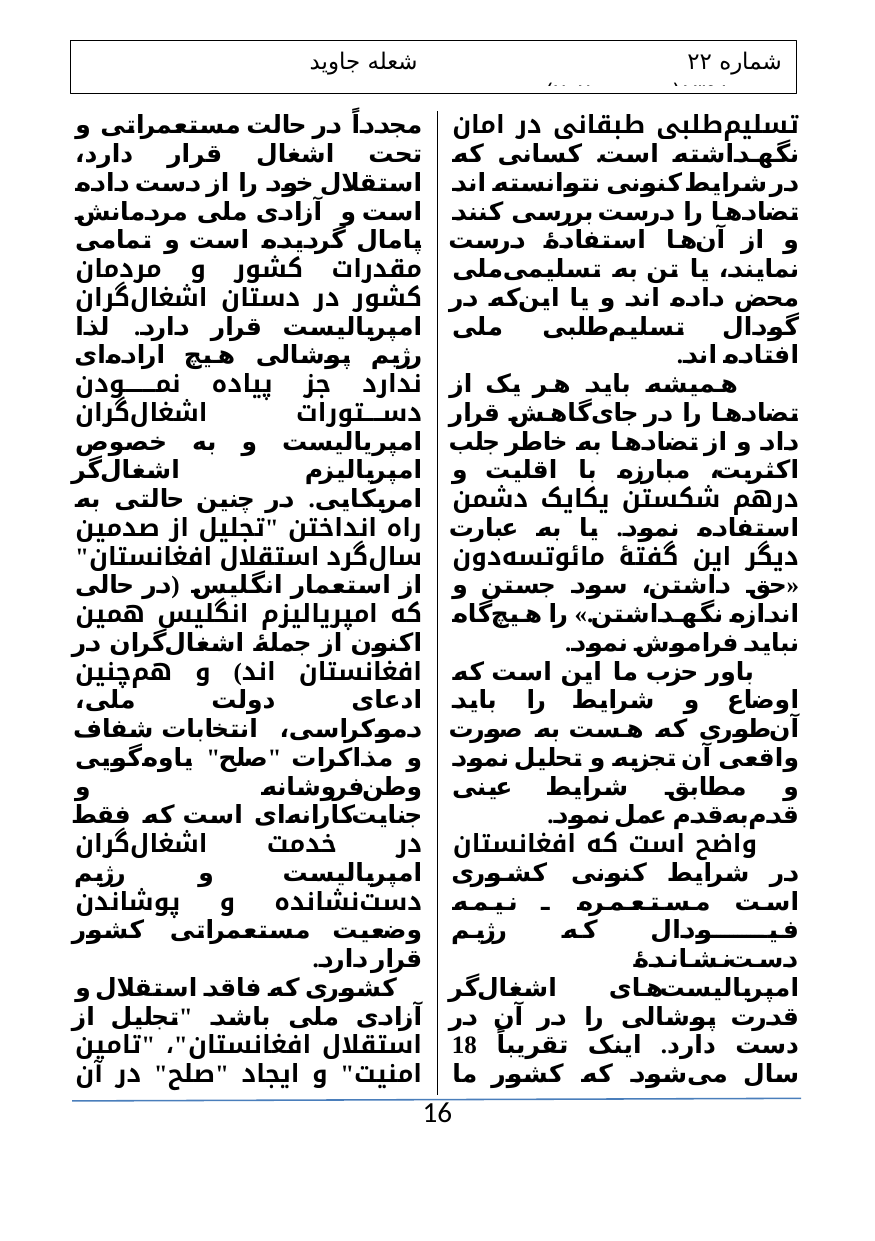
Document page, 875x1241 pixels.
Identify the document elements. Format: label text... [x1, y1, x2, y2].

text باور حزب ما این است که اوضاع و شرایط را باید آن‌طوری که هست به صورت واقعی آن تجزیه و تحلیل نمود و مطابق شرایط عینی قدم‌به‌قدم عمل نمود. [452, 657, 799, 829]
text واضح است که افغانستان در شرایط کنونی کشـوری اسـت مـسـتـعـمـره ـ نـیـمـه فـیـــــــــــــودال کـه رژیـم دسـت‌نـشـانـدۀ امپریالیست‌های اشغال‌گر قدرت پوشالی را در آن در دست دارد. اینک تقریباً 18 سال می‌شود که کشور ما مجدداً در حالت مستعمراتی و تحت اشغال قرار دارد، استقلال خود را از دست داده است و آزادی ملی مردمانش پامال گردیده است و تمامی مقدرات کشور و مردمان کشور در دستان اشغال‌گران امپریالیست قرار دارد. لذا رژیم پوشالی هیچ اراده‌ای ندارد جز پیاده نمـــــــودن دســــتورات اشغال‌گران امپریالیست و به خصوص امپریالیزم اشغال‌گر امریکایی. در چنین حالتی به راه انداختن "تجلیل از صدمین سال‌گرد استقلال افغانستان" از استعمار انگلیس (در حالی ‌که امپریالیزم انگلیس‌ همین اکنون از جملۀ اشغال‌گران در افغانستان اند) و هم‌چنین ادعای دولت ملی، دموکراسی، انتخابات شفاف و مذاکرات "صلح" یاوه‌گویی وطن‌فروشانه و جنایت‌کارانه‌ای است که فقط در خدمت اشغال‌گران امپریالیست و رژیم دست‌نشانده و پوشاندن وضعیت مستعمراتی کشور قرار دارد. [75, 111, 422, 973]
text همیشه باید هر یک از تضادها را در جای‌گاهش قرار داد و از تضادها به خاطر جلب اکثریت، مبارزه با اقلیت و درهم شکستن یکایک دشمن استفاده نمود. یا به عبارت دیگر این گفتۀ مائوتسه‌دون «حق داشتن، سود جستن و اندازه نگهداشتن.» را هیچ‌گاه نباید فراموش نمود. [452, 369, 799, 657]
text واضح است که افغانستان در شرایط کنونی کشـوری اسـت مـسـتـعـمـره ـ نـیـمـه فـیـــــــــــــودال کـه رژیـم دسـت‌نـشـانـدۀ امپریالیست‌های اشغال‌گر قدرت پوشالی را در آن در دست دارد. اینک تقریباً 18 سال می‌شود که کشور ما مجدداً در حالت مستعمراتی و تحت اشغال قرار دارد، استقلال خود را از دست داده است و آزادی ملی مردمانش پامال گردیده است و تمامی مقدرات کشور و مردمان کشور در دستان اشغال‌گران امپریالیست قرار دارد. لذا رژیم پوشالی هیچ اراده‌ای ندارد جز پیاده نمـــــــودن دســــتورات اشغال‌گران امپریالیست و به خصوص امپریالیزم اشغال‌گر امریکایی. در چنین حالتی به راه انداختن "تجلیل از صدمین سال‌گرد استقلال افغانستان" از استعمار انگلیس (در حالی ‌که امپریالیزم انگلیس‌ همین اکنون از جملۀ اشغال‌گران در افغانستان اند) و هم‌چنین ادعای دولت ملی، دموکراسی، انتخابات شفاف و مذاکرات "صلح" یاوه‌گویی وطن‌فروشانه و جنایت‌کارانه‌ای است که فقط در خدمت اشغال‌گران امپریالیست و رژیم دست‌نشانده و پوشاندن وضعیت مستعمراتی کشور قرار دارد. [452, 829, 799, 1088]
